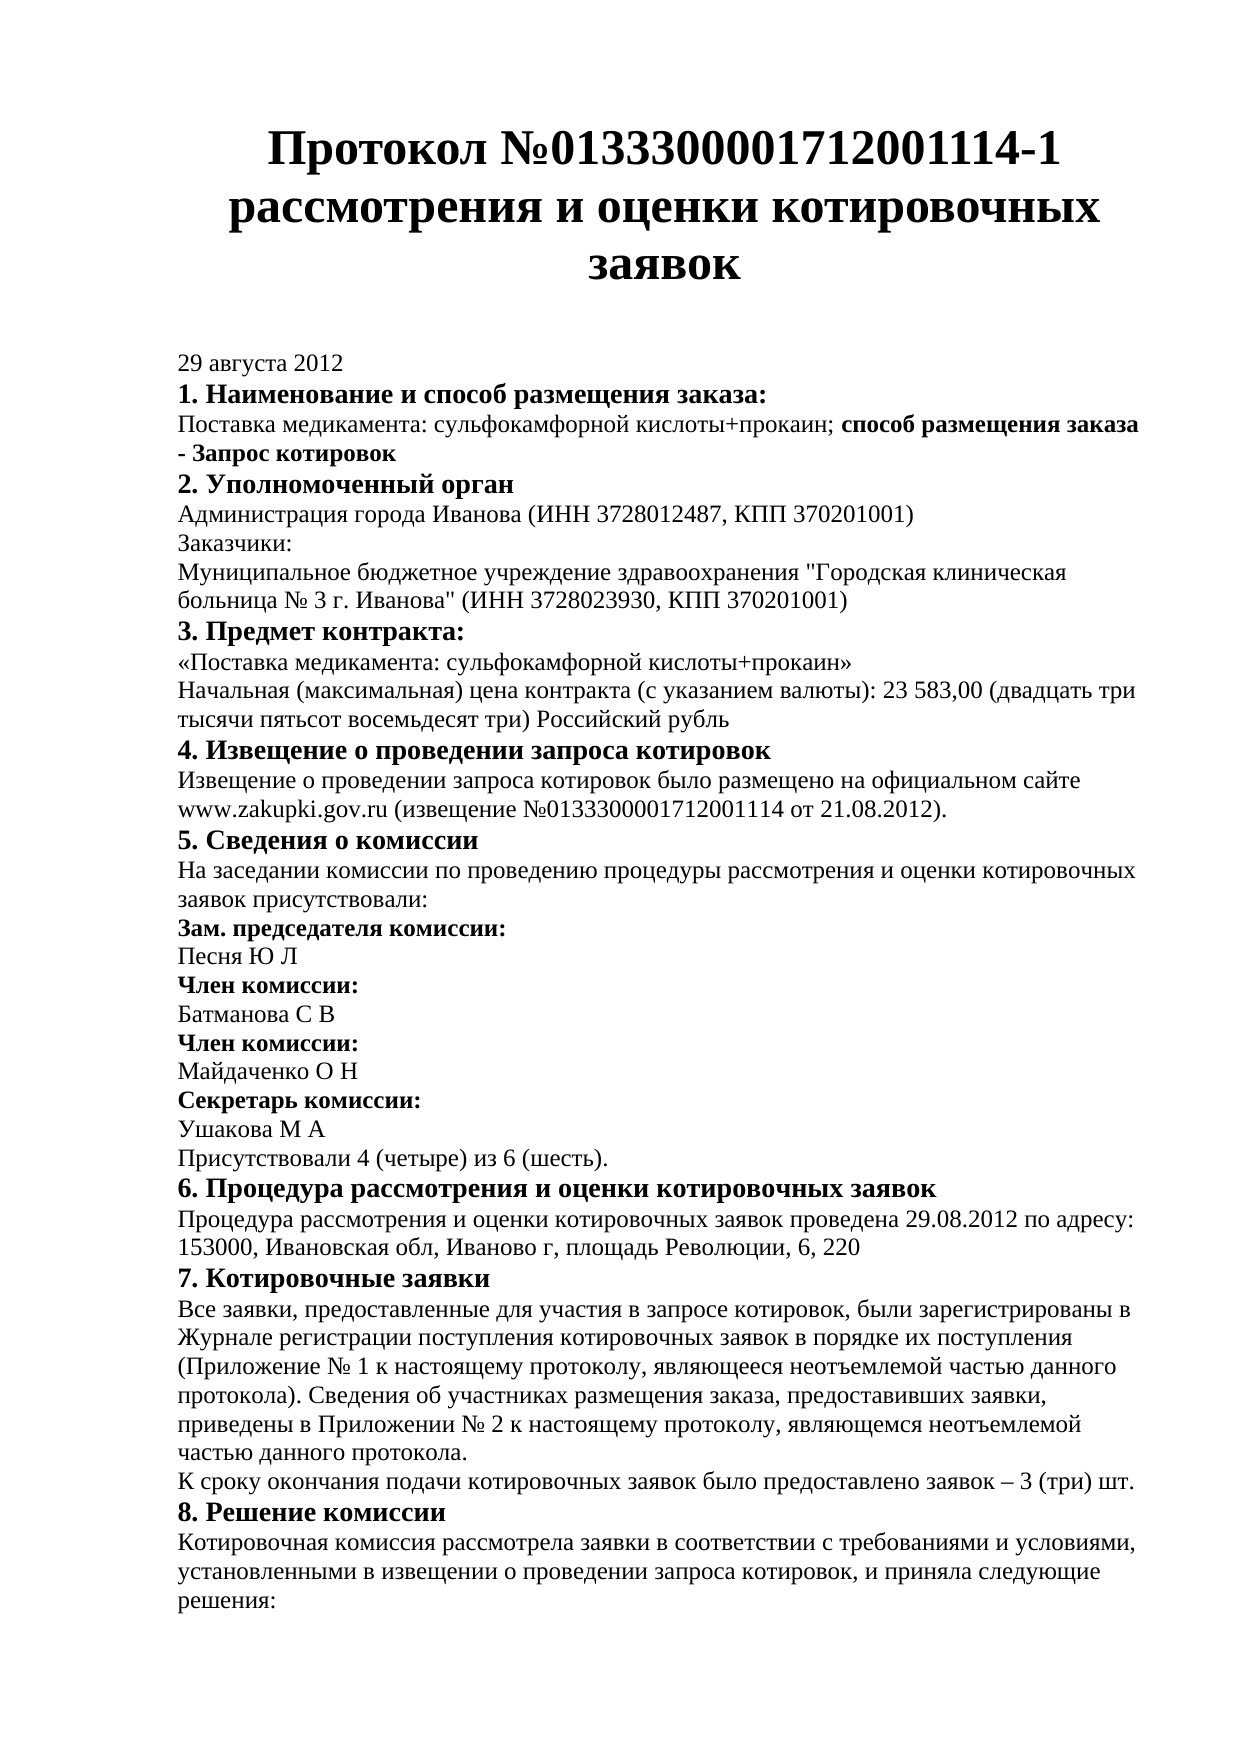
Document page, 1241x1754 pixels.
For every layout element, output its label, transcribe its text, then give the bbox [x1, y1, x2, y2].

text рассмотрения и оценки котировочных заявок [177, 176, 1152, 291]
text 8. Решение комиссии [177, 1495, 1152, 1527]
text 2. Уполномоченный орган [177, 467, 1152, 499]
text 4. Извещение о проведении запроса котировок [177, 733, 1152, 765]
text К сроку окончания подачи котировочных заявок было предоставлено заявок – 3 (три) шт. [177, 1466, 1152, 1495]
text 1. Наименование и способ размещения заказа: [177, 377, 1152, 409]
text Муниципальное бюджетное учреждение здравоохранения "Городская клиническая больница № 3 г. Иванова" (ИНН 3728023930, КПП 370201001) [177, 557, 1152, 614]
text 3. Предмет контракта: [177, 614, 1152, 647]
text Секретарь комиссии: Ушакова М А [177, 1085, 1152, 1143]
text 5. Сведения о комиссии [177, 823, 1152, 855]
text Протокол №0133300001712001114-1 [177, 118, 1152, 176]
text «Поставка медикамента: сульфокамфорной кислоты+прокаин» Начальная (максимальная) цена контракта (с указанием валюты): 23 583,00 (двадцать три тысячи пятьсот восемьдесят три) Российский рубль [177, 647, 1152, 733]
text Администрация города Иванова (ИНН 3728012487, КПП 370201001) [177, 499, 1152, 528]
text Поставка медикамента: сульфокамфорной кислоты+прокаин; способ размещения заказа - Запрос котировок [177, 409, 1152, 467]
text Извещение о проведении запроса котировок было размещено на официальном сайте www.zakupki.gov.ru (извещение №0133300001712001114 от 21.08.2012). [177, 765, 1152, 823]
text Котировочная комиссия рассмотрела заявки в соответствии с требованиями и условиями, установленными в извещении о проведении запроса котировок, и приняла следующие решения: [177, 1527, 1152, 1613]
text На заседании комиссии по проведению процедуры рассмотрения и оценки котировочных заявок присутствовали: [177, 855, 1152, 913]
text Присутствовали 4 (четыре) из 6 (шесть). [177, 1143, 1152, 1171]
text Все заявки, предоставленные для участия в запросе котировок, были зарегистрированы в Журнале регистрации поступления котировочных заявок в порядке их поступления (Приложение № 1 к настоящему протоколу, являющееся неотъемлемой частью данного протокола). Сведения об участниках размещения заказа, предоставивших заявки, приведены в Приложении № 2 к настоящему протоколу, являющемся неотъемлемой частью данного протокола. [177, 1294, 1152, 1466]
text Член комиссии: Майдаченко О Н [177, 1028, 1152, 1085]
text Процедура рассмотрения и оценки котировочных заявок проведена 29.08.2012 по адресу: 153000, Ивановская обл, Иваново г, площадь Революции, 6, 220 [177, 1204, 1152, 1261]
text 7. Котировочные заявки [177, 1261, 1152, 1294]
text Член комиссии: Батманова С В [177, 970, 1152, 1028]
text 29 августа 2012 [177, 319, 1152, 377]
text Заказчики: [177, 528, 1152, 557]
text 6. Процедура рассмотрения и оценки котировочных заявок [177, 1171, 1152, 1204]
text Зам. председателя комиссии: Песня Ю Л [177, 913, 1152, 970]
